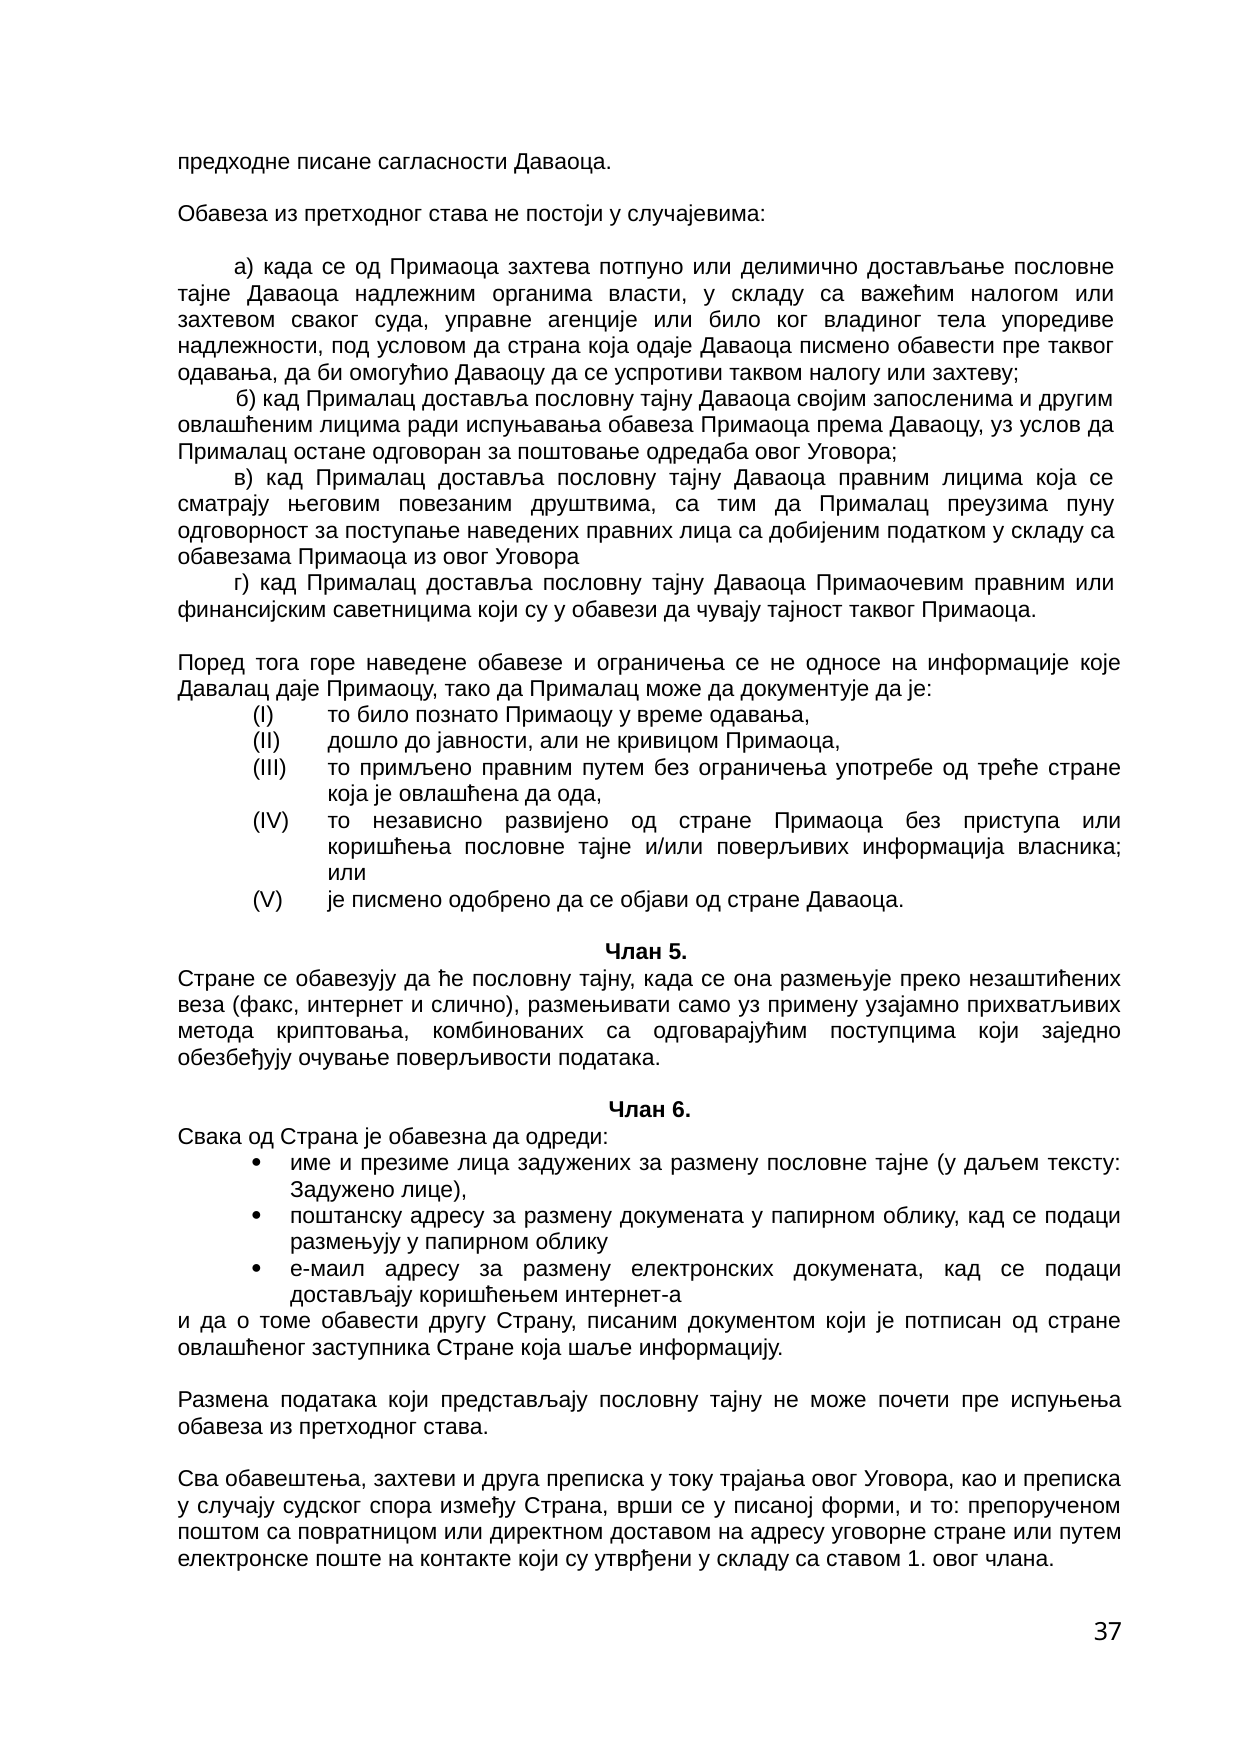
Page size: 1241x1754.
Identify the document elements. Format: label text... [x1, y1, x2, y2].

text Стране се обавезују да ће пословну тајну, када се она размењује преко незаштићених веза (факс, интернет и слично), размењивати само уз примену узајамно прихватљивих метода криптовања, комбинованих са одговарајућим поступцима који заједно обезбеђују очување поверљивости података. [177, 965, 1122, 1070]
list је писмено одобрено да се објави од стране Даваоца. [252, 886, 1122, 912]
text Свака од Страна је обавезна да одреди: [177, 1123, 1122, 1149]
list то било познато Примаоцу у време одавања, [252, 701, 1122, 727]
text в) кад Прималац доставља пословну тајну Даваоца правним лицима која се сматрају његовим повезаним друштвима, са тим да Прималац преузима пуну одговорност за поступање наведених правних лица са добијеним податком у складу са обавезама Примаоца из овог Уговора [177, 464, 1115, 569]
text Размена података који представљају пословну тајну не може почети пре испуњења обавеза из претходног става. [177, 1386, 1122, 1439]
list то независно развијено од стране Примаоца без приступа или коришћења пословне тајне и/или поверљивих информација власника; или [252, 807, 1122, 886]
text Члан 5. [177, 938, 1115, 965]
list то примљено правним путем без ограничења употребе од треће стране која је овлашћена да ода, [252, 754, 1122, 807]
list дошло до јавности, али не кривицом Примаоца, [252, 727, 1122, 754]
text Сва обавештења, захтеви и друга преписка у току трајања овог Уговора, као и преписка у случају судског спора између Страна, врши се у писаној форми, и то: препорученом поштом са повратницом или директном доставом на адресу уговорне стране или путем електронске поште на контакте који су утврђени у складу са ставом 1. овог члана. [177, 1465, 1122, 1571]
text б) кад Прималац доставља пословну тајну Даваоца својим запосленима и другим овлашћеним лицима ради испуњавања обавеза Примаоца према Даваоцу, уз услов да Прималац остане одговоран за поштовање одредаба овог Уговора; [177, 385, 1115, 464]
list име и презиме лица задужених за размену пословне тајне (у даљем тексту: Задужено лице), [252, 1149, 1122, 1202]
text и да о томе обавести другу Страну, писаним документом који је потписан од стране овлашћеног заступника Стране која шаље информацију. [177, 1307, 1122, 1360]
text Поред тога горе наведене обавезе и ограничења се не односе на информације које Давалац даје Примаоцу, тако да Прималац може да документује да је: [177, 648, 1122, 701]
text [177, 148, 1122, 174]
text г) кад Прималац доставља пословну тајну Даваоца Примаочевим правним или финансијским саветницима који су у обавези да чувају тајност таквог Примаоца. [177, 569, 1115, 622]
text Обавеза из претходног става не постоји у случајевима: [177, 200, 1122, 227]
text а) када се од Примаоца захтева потпуно или делимично достављање пословне тајне Даваоца надлежним органима власти, у складу са важећим налогом или захтевом сваког суда, управне агенције или било ког владиног тела упоредиве надлежности, под условом да страна која одаје Даваоца писмено обавести пре таквог одавања, да би омогућио Даваоцу да се успротиви таквом налогу или захтеву; [177, 253, 1115, 385]
list поштанску адресу за размену докумената у папирном облику, кад се подаци размењују у папирном облику [252, 1202, 1122, 1254]
text Члан 6. [177, 1096, 1122, 1123]
list е-маил адресу за размену електронских докумената, кад се подаци достављају коришћењем интернет-а [252, 1254, 1122, 1307]
